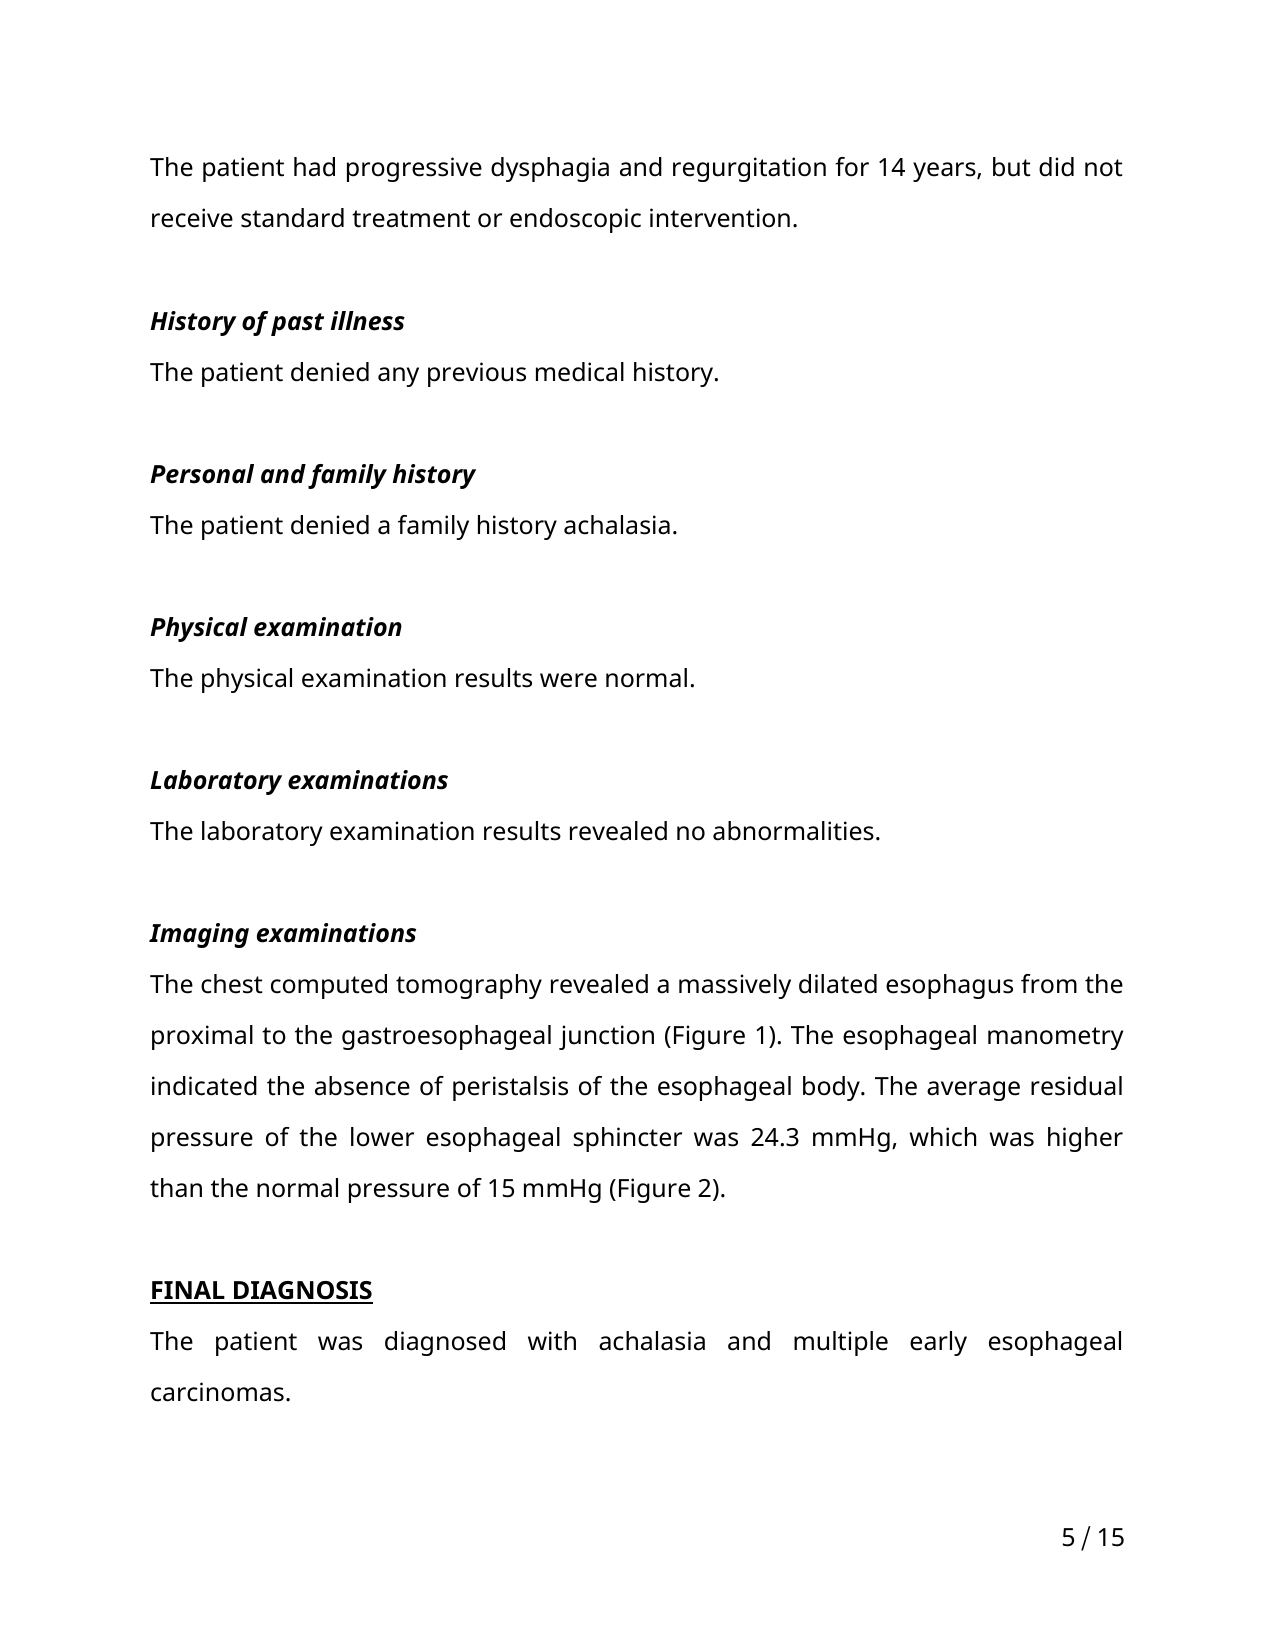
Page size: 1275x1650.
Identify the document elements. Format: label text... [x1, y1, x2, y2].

text The patient was diagnosed with achalasia and multiple early esophageal carcinomas. [150, 1324, 1125, 1409]
text Physical examination [150, 609, 1125, 643]
text History of past illness [150, 303, 1125, 337]
text The patient denied any previous medical history. [150, 354, 1125, 388]
text The physical examination results were normal. [150, 660, 1125, 694]
text Imaging examinations [150, 916, 1125, 950]
text FINAL DIAGNOSIS [150, 1273, 1125, 1307]
text The laboratory examination results revealed no abnormalities. [150, 813, 1125, 848]
text Laboratory examinations [150, 762, 1125, 797]
text The chest computed tomography revealed a massively dilated esophagus from the proximal to the gastroesophageal junction (Figure 1). The esophageal manometry indicated the absence of peristalsis of the esophageal body. The average residual pressure of the lower esophageal sphincter was 24.3 mmHg, which was higher than the normal pressure of 15 mmHg (Figure 2). [150, 967, 1125, 1205]
text The patient had progressive dysphagia and regurgitation for 14 years, but did not receive standard treatment or endoscopic intervention. [150, 150, 1125, 235]
text The patient denied a family history achalasia. [150, 507, 1125, 541]
text Personal and family history [150, 456, 1125, 490]
